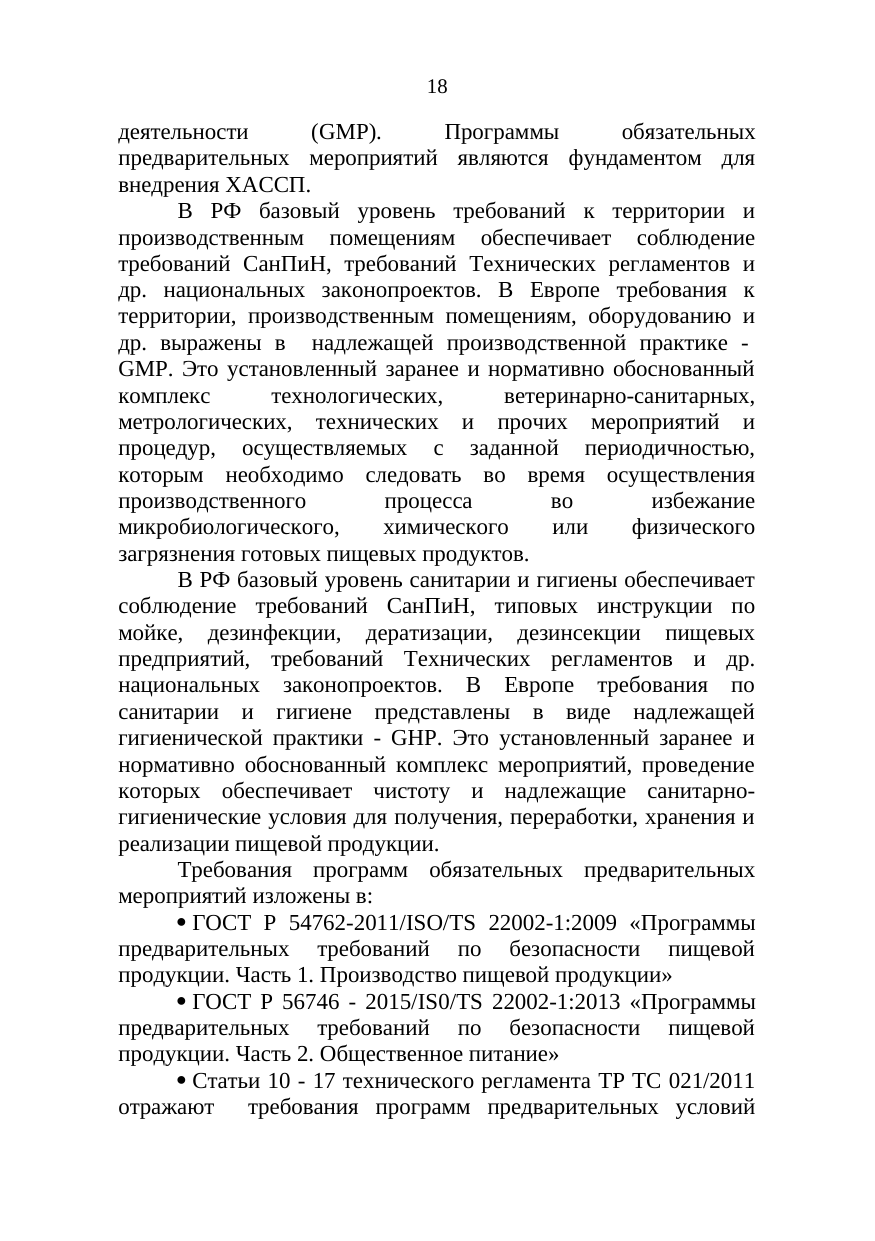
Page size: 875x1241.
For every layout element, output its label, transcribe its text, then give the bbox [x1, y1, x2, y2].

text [118, 118, 756, 197]
text Требования программ обязательных предварительных мероприятий изложены в: [118, 856, 756, 909]
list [118, 1067, 756, 1119]
text В РФ базовый уровень требований к территории и производственным помещениям обеспечивает соблюдение требований СанПиН, требований Технических регламентов и др. национальных законопроектов. В Европе требования к территории, производственным помещениям, оборудованию и др. выражены в надлежащей производственной практике - GMP. Это установленный заранее и нормативно обоснованный комплекс технологических, ветеринарно-санитарных, метрологических, технических и прочих мероприятий и процедур, осуществляемых с заданной периодичностью, которым необходимо следовать во время осуществления производственного процесса во избежание микробиологического, химического или физического загрязнения готовых пищевых продуктов. [118, 197, 756, 566]
list ГОСТ Р 56746 - 2015/IS0/TS 22002-1:2013 «Программы предварительных требований по безопасности пищевой продукции. Часть 2. Общественное питание» [118, 988, 756, 1067]
list ГОСТ Р 54762-2011/ISO/TS 22002-1:2009 «Программы предварительных требований по безопасности пищевой продукции. Часть 1. Производство пищевой продукции» [118, 909, 756, 988]
text В РФ базовый уровень санитарии и гигиены обеспечивает соблюдение требований СанПиН, типовых инструкции по мойке, дезинфекции, дератизации, дезинсекции пищевых предприятий, требований Технических регламентов и др. национальных законопроектов. В Европе требования по санитарии и гигиене представлены в виде надлежащей гигиенической практики - GHP. Это установленный заранее и нормативно обоснованный комплекс мероприятий, проведение которых обеспечивает чистоту и надлежащие санитарно-гигиенические условия для получения, переработки, хранения и реализации пищевой продукции. [118, 566, 756, 856]
